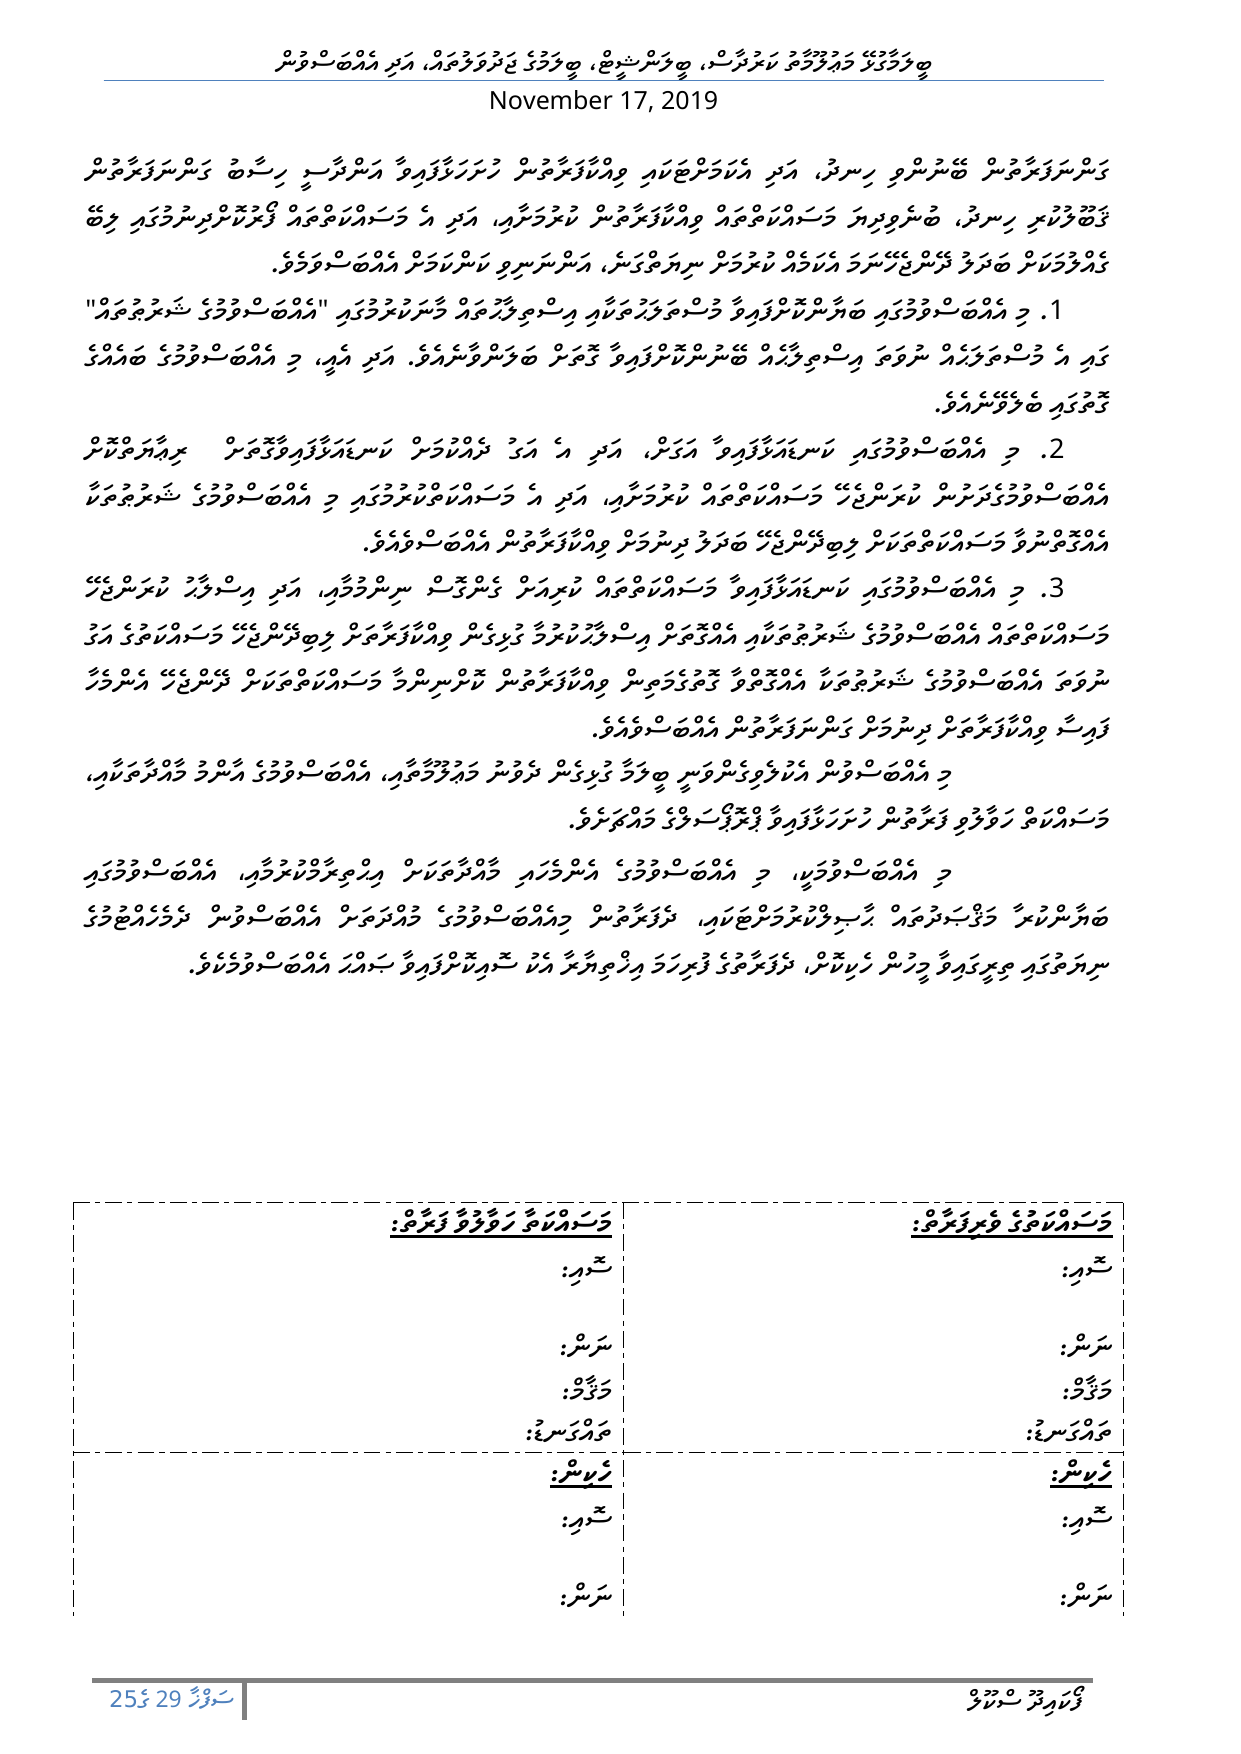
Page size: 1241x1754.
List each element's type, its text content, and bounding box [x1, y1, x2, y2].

table_cell ތައްގަނޑު: [624, 1411, 1123, 1452]
table_cell ނަން: [624, 1326, 1123, 1371]
table_cell ތައްގަނޑު: [74, 1411, 623, 1452]
table_header މަސައްކަތުގެ ވެރިފަރާތް: [624, 1202, 1123, 1249]
table_cell މަޤާމް: [74, 1371, 623, 1411]
table_cell ނަން: [74, 1326, 623, 1371]
table_cell ހެކިން: [74, 1452, 623, 1499]
table_cell ސޮއި: [74, 1499, 623, 1576]
table_cell ސޮއި: [74, 1249, 623, 1326]
table_cell ހެކިން: [624, 1452, 1123, 1499]
table_cell ސޮއި: [624, 1249, 1123, 1326]
table_cell މި އެއްބަސްވުމަކީ، މި އެއްބަސްވުމުގެ އެންމެހައި މާއްދާތަކަށް އިޙްތިރާމްކުރުމާއި، އެއްބަސްވުމުގައި ބަޔާންކުރާ މަޤްޞަދުތައް ޙާޞިލްކުރުމަށްޓަކައި، ދެފަރާތުން މިއެއްބަސްވުމުގެ މުއްދަތަށް އެއްބަސްވުން ދެމެހެއްޓުމުގެ ނިޔަތުގައި ތިރީގައިވާ މީހުން ހެކިކޮށް، ދެފަރާތުގެ ފުރިހަމަ އިޚްތިޔާރާ އެކު ސޮއިކޮށްފައިވާ ޞައްޙަ އެއްބަސްވުމެކެވެ. [74, 851, 1121, 1202]
table_cell ސޮއި: [624, 1499, 1123, 1576]
table_header މަސައްކަތާ ހަވާލުވާ ފަރާތް: [74, 1202, 623, 1249]
table_cell ނަން: [624, 1576, 1123, 1616]
table_cell މި އެއްބަސްވުން އެކުލެވިގެންވަނީ ބީލަމާ ގުޅިގެން ދެވުނު މަޢުލޫމާތާއި، އެއްބަސްވުމުގެ އާންމު މާއްދާތަކާއި، މަސައްކަތް ހަވާލުވި ފަރާތުން ހުށަހަޅާފައިވާ ޕްރޮޕޯސަލްގެ މައްޗަށެވެ. [74, 753, 1121, 851]
table_cell ނަން: [74, 1576, 623, 1616]
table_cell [74, 151, 1121, 753]
table_cell މަޤާމް: [624, 1371, 1123, 1411]
